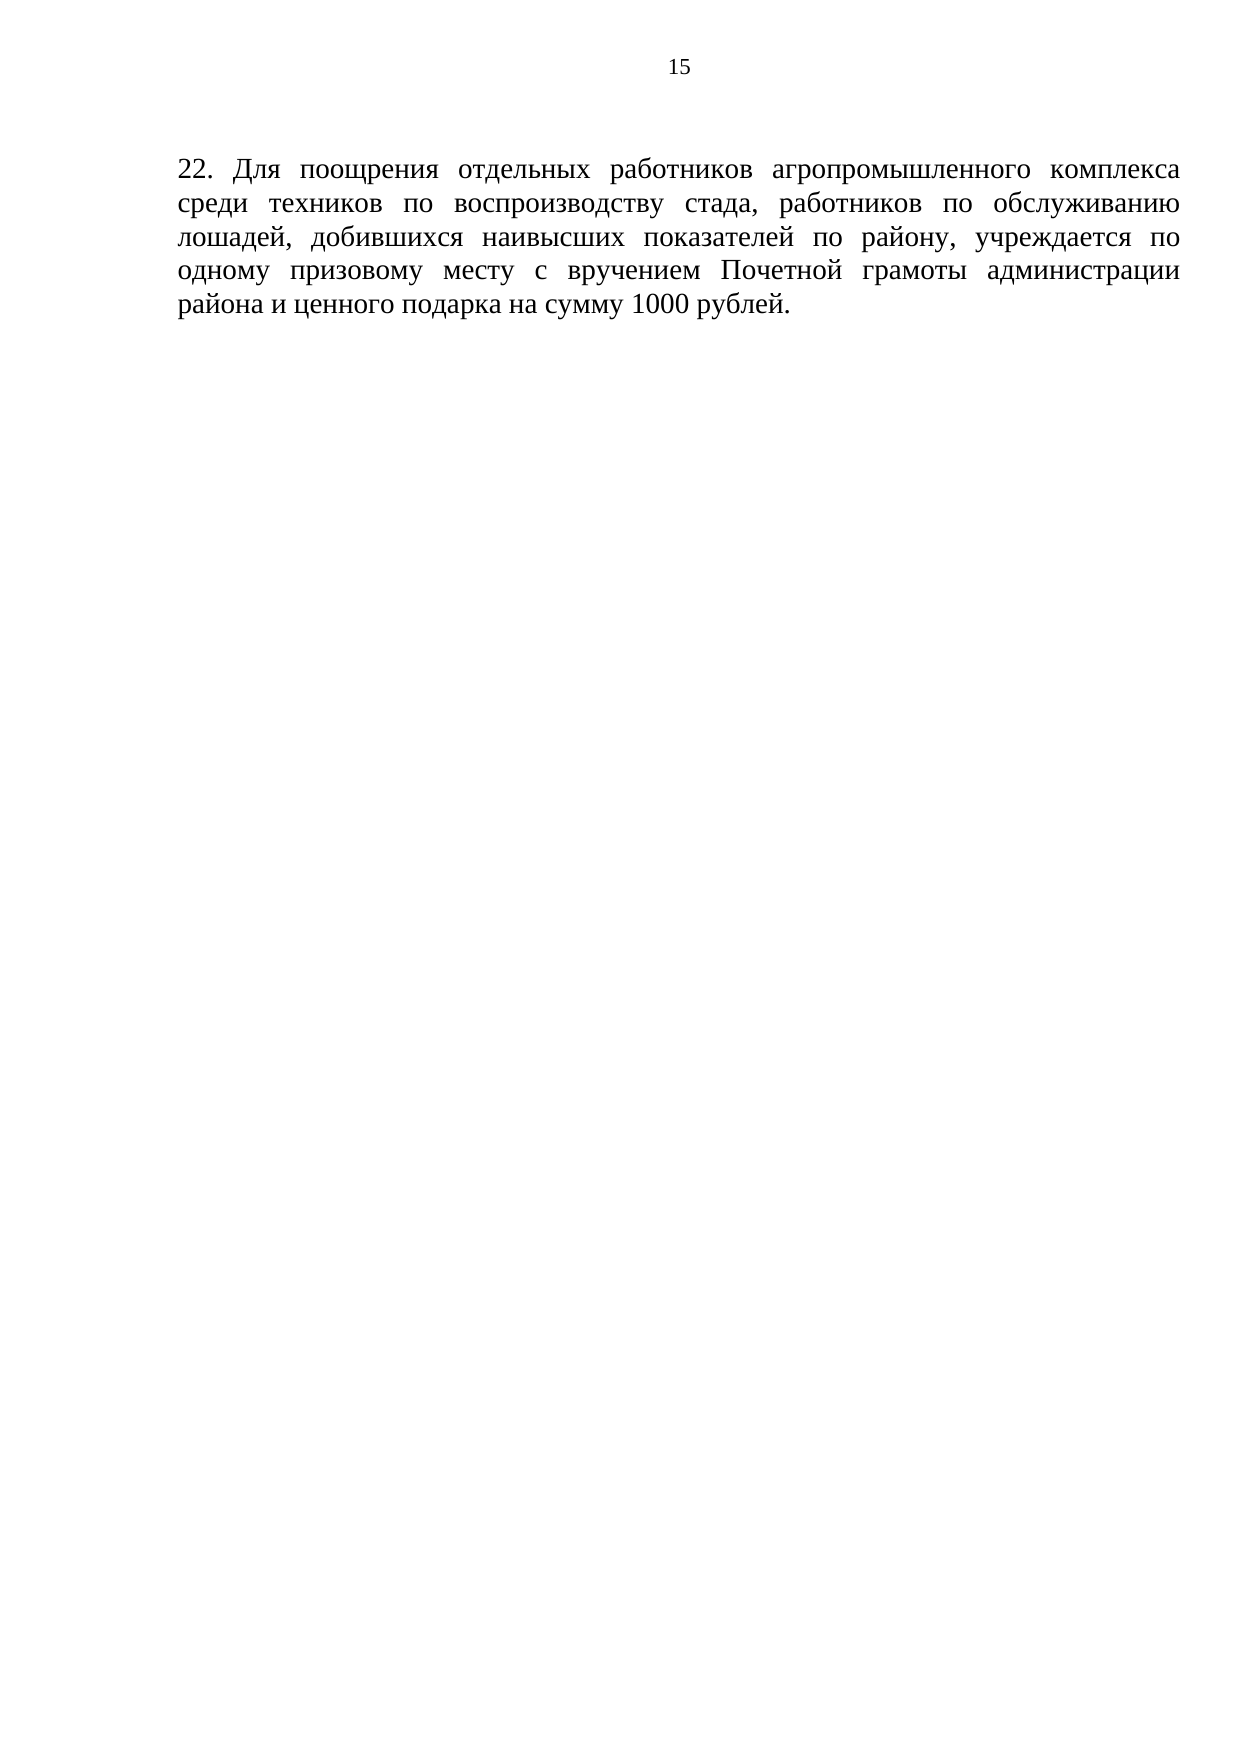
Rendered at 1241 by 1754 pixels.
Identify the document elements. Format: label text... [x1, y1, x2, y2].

text 22. Для поощрения отдельных работников агропромышленного комплекса среди техников по воспроизводству стада, работников по обслуживанию лошадей, добившихся наивысших показателей по району, учреждается по одному призовому месту с вручением Почетной грамоты администрации района и ценного подарка на сумму 1000 рублей. [177, 152, 1181, 319]
